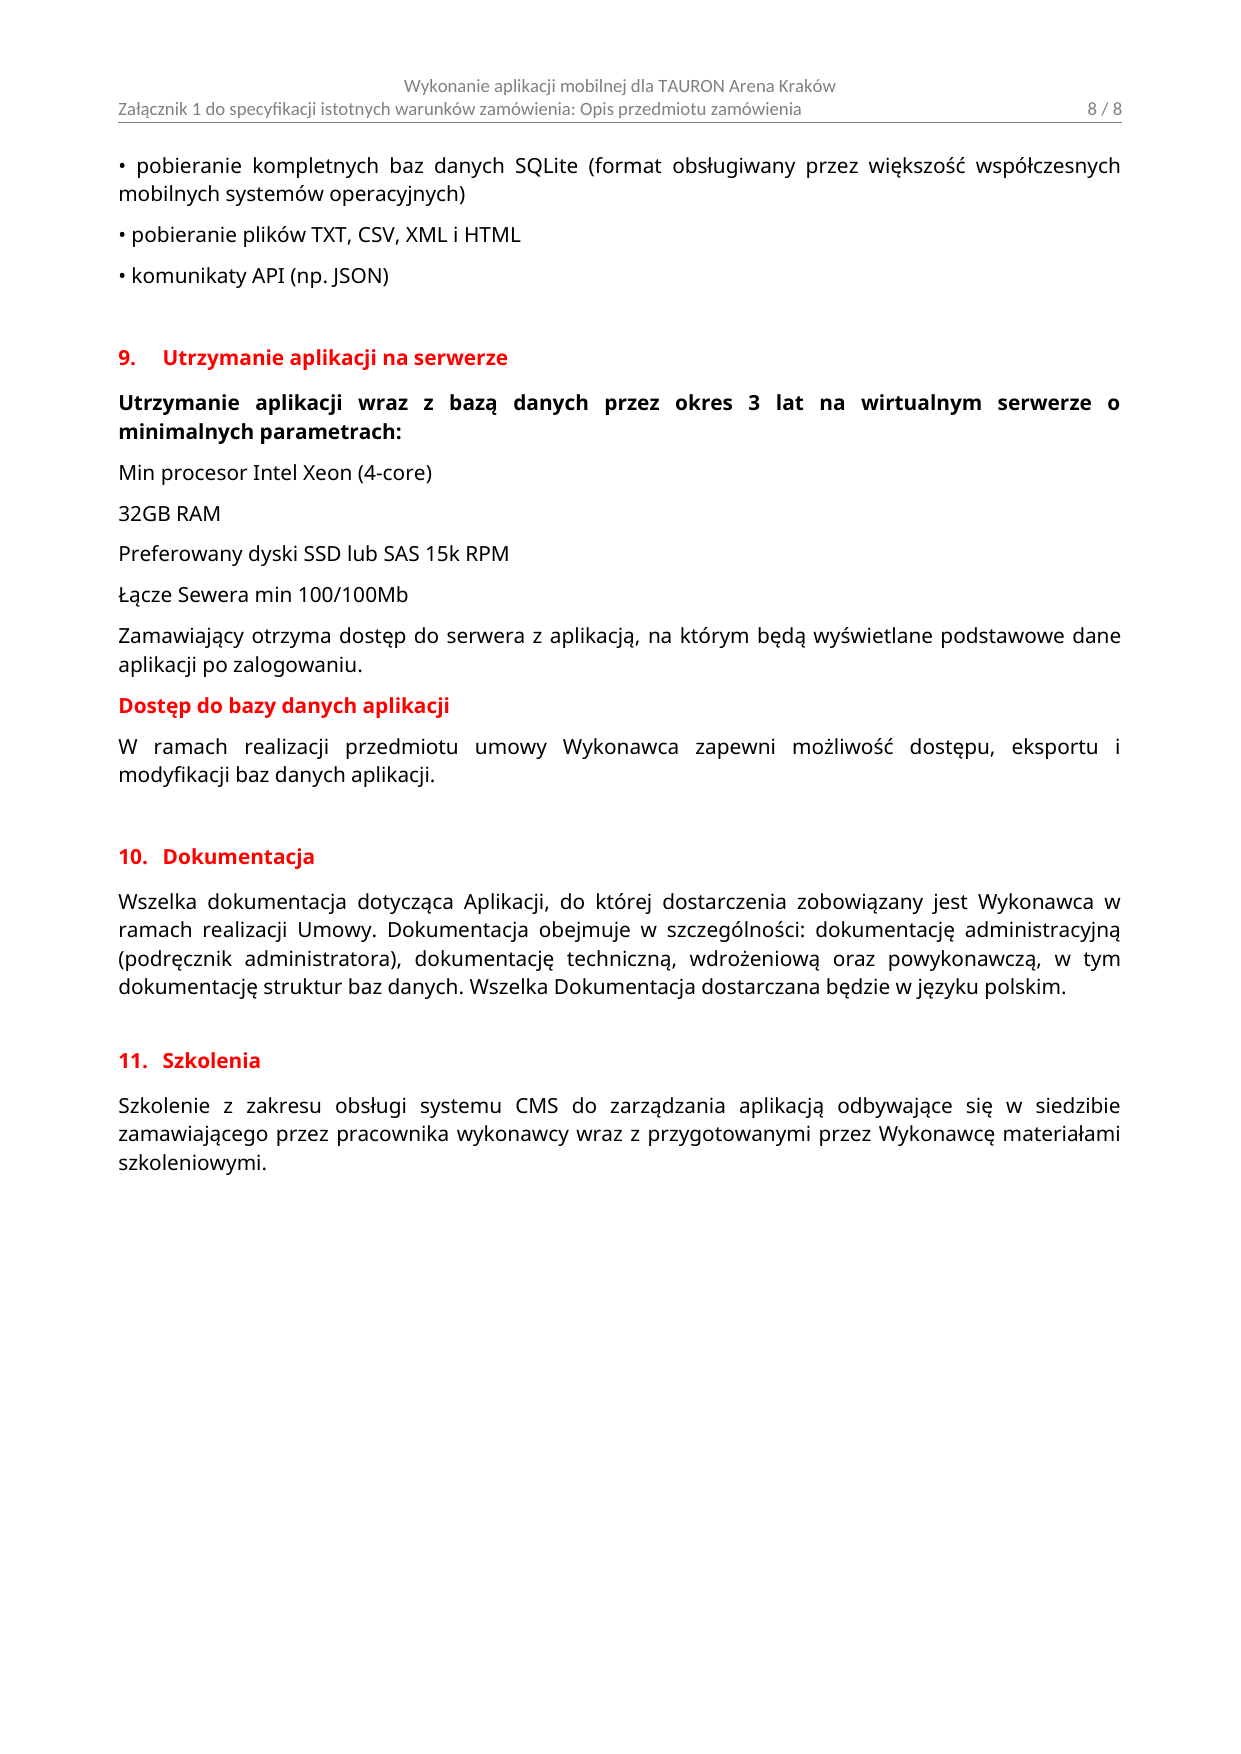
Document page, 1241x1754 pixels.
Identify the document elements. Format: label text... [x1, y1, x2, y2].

text Wszelka dokumentacja dotycząca Aplikacji, do której dostarczenia zobowiązany jest Wykonawca w ramach realizacji Umowy. Dokumentacja obejmuje w szczególności: dokumentację administracyjną (podręcznik administratora), dokumentację techniczną, wdrożeniową oraz powykonawczą, w tym dokumentację struktur baz danych. Wszelka Dokumentacja dostarczana będzie w języku polskim. [118, 887, 1122, 1001]
text Zamawiający otrzyma dostęp do serwera z aplikacją, na którym będą wyświetlane podstawowe dane aplikacji po zalogowaniu. [118, 621, 1122, 678]
text Preferowany dyski SSD lub SAS 15k RPM [118, 539, 1122, 568]
text • pobieranie plików TXT, CSV, XML i HTML [118, 220, 1122, 249]
text Dostęp do bazy danych aplikacji [118, 691, 1122, 719]
text Łącze Sewera min 100/100Mb [118, 581, 1122, 609]
text 32GB RAM [118, 499, 1122, 527]
text Szkolenie z zakresu obsługi systemu CMS do zarządzania aplikacją odbywające się w siedzibie zamawiającego przez pracownika wykonawcy wraz z przygotowanymi przez Wykonawcę materiałami szkoleniowymi. [118, 1091, 1122, 1176]
list Szkolenia [118, 1046, 1122, 1074]
list Dokumentacja [118, 842, 1122, 871]
text Min procesor Intel Xeon (4-core) [118, 458, 1122, 486]
list Utrzymanie aplikacji na serwerze [118, 343, 1122, 372]
text Utrzymanie aplikacji wraz z bazą danych przez okres 3 lat na wirtualnym serwerze o minimalnych parametrach: [118, 388, 1122, 445]
text W ramach realizacji przedmiotu umowy Wykonawca zapewni możliwość dostępu, eksportu i modyfikacji baz danych aplikacji. [118, 732, 1122, 789]
text • pobieranie kompletnych baz danych SQLite (format obsługiwany przez większość współczesnych mobilnych systemów operacyjnych) [118, 151, 1122, 208]
text • komunikaty API (np. JSON) [118, 261, 1122, 290]
